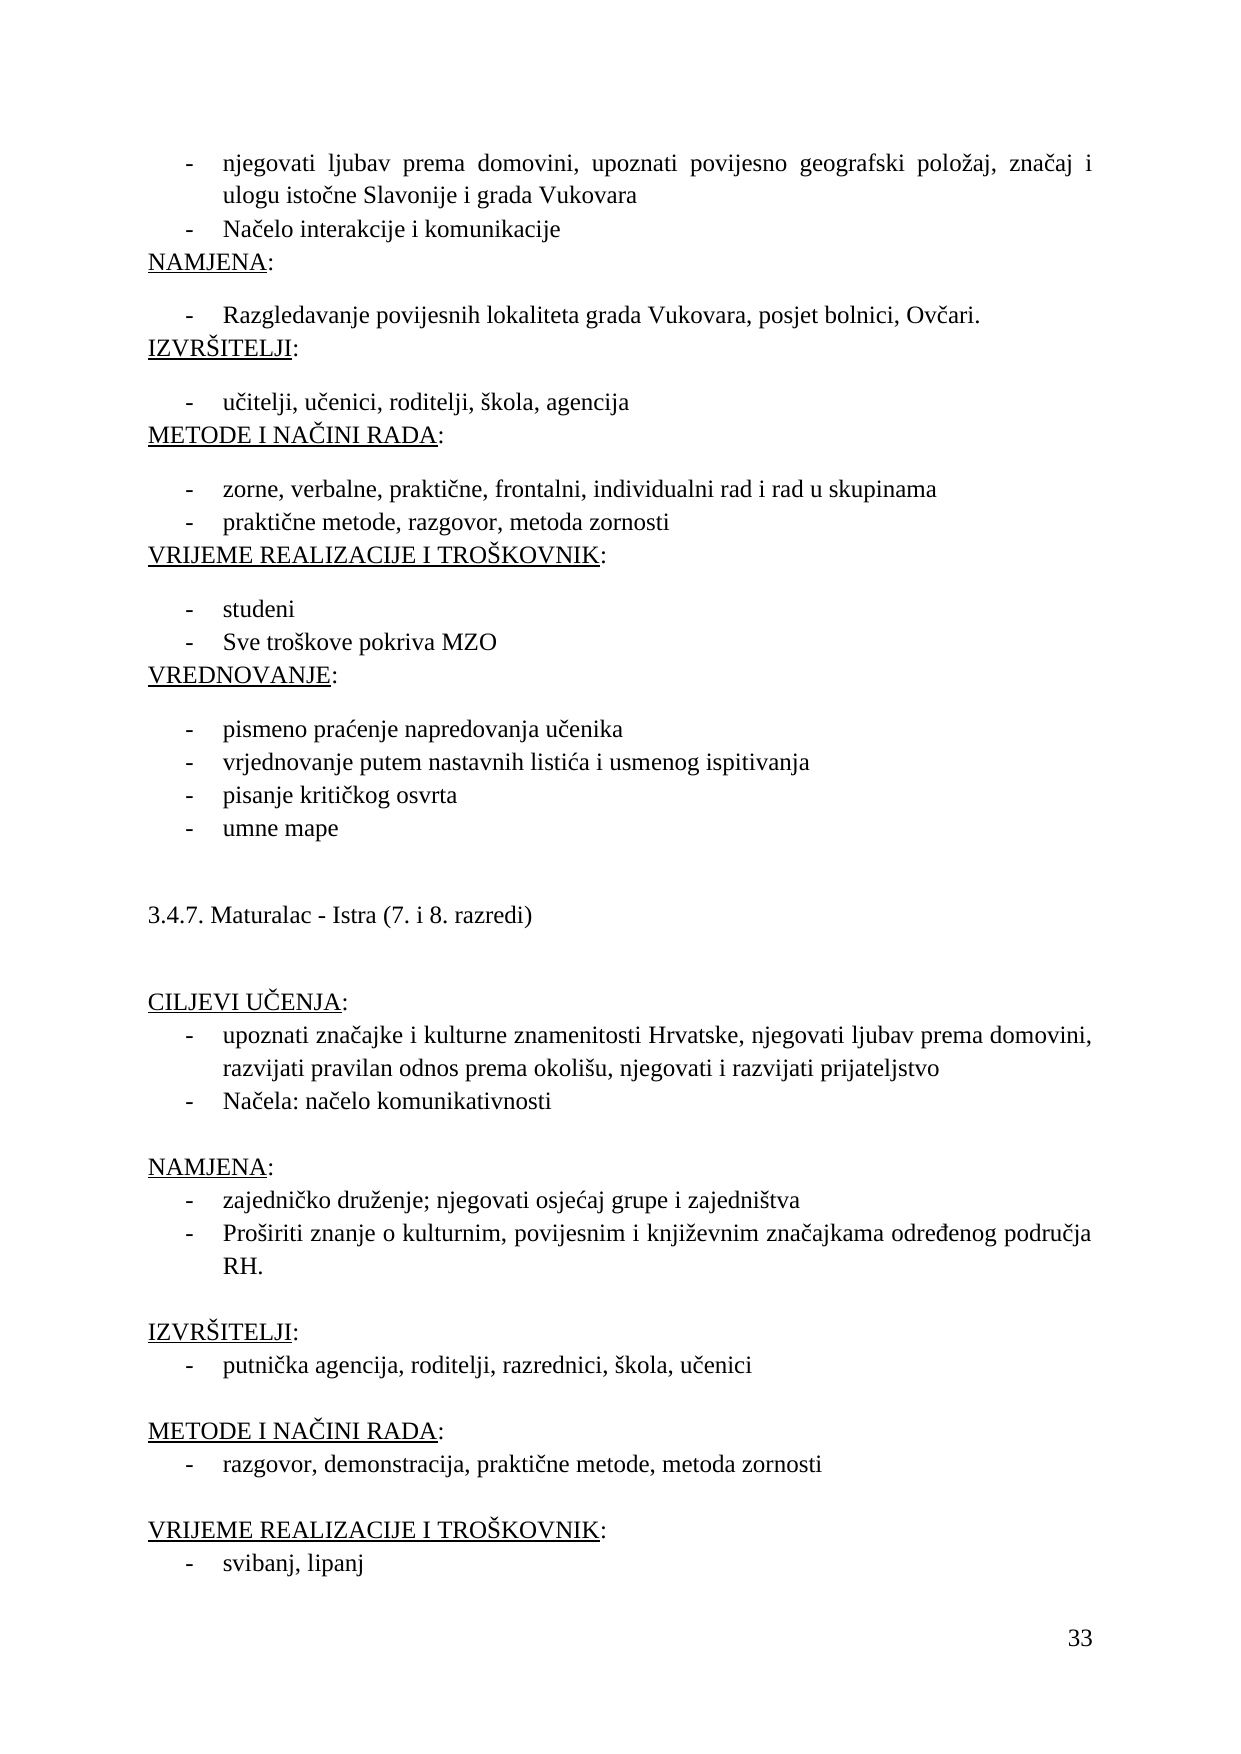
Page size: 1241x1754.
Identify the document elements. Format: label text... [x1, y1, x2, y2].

list Razgledavanje povijesnih lokaliteta grada Vukovara, posjet bolnici, Ovčari. [185, 301, 1093, 329]
list zajedničko druženje; njegovati osjećaj grupe i zajedništva [185, 1185, 1093, 1214]
text VREDNOVANJE: [148, 660, 1093, 689]
list praktične metode, razgovor, metoda zornosti [185, 507, 1093, 536]
list Načelo interakcije i komunikacije [185, 214, 1093, 242]
list umne mape [185, 813, 1093, 842]
list pismeno praćenje napredovanja učenika [185, 714, 1093, 743]
text 3.4.7. Maturalac - Istra (7. i 8. razredi) [148, 900, 1093, 929]
text IZVRŠITELJI: [148, 333, 1093, 362]
list zorne, verbalne, praktične, frontalni, individualni rad i rad u skupinama [185, 474, 1093, 503]
text VRIJEME REALIZACIJE I TROŠKOVNIK: [148, 540, 1093, 569]
list Sve troškove pokriva MZO [185, 627, 1093, 656]
list upoznati značajke i kulturne znamenitosti Hrvatske, njegovati ljubav prema domovini, razvijati pravilan odnos prema okolišu, njegovati i razvijati prijateljstvo [185, 1020, 1093, 1082]
list studeni [185, 594, 1093, 623]
list razgovor, demonstracija, praktične metode, metoda zornosti [185, 1449, 1093, 1478]
list njegovati ljubav prema domovini, upoznati povijesno geografski položaj, značaj i ulogu istočne Slavonije i grada Vukovara [185, 148, 1093, 209]
text VRIJEME REALIZACIJE I TROŠKOVNIK: [148, 1515, 1093, 1544]
text IZVRŠITELJI: [148, 1317, 1093, 1346]
list pisanje kritičkog osvrta [185, 780, 1093, 809]
list putnička agencija, roditelji, razrednici, škola, učenici [185, 1350, 1093, 1379]
text CILJEVI UČENJA: [148, 987, 1093, 1016]
list Načela: načelo komunikativnosti [185, 1086, 1093, 1115]
list učitelji, učenici, roditelji, škola, agencija [185, 387, 1093, 416]
text NAMJENA: [148, 1152, 1093, 1181]
text METODE I NAČINI RADA: [148, 420, 1093, 449]
list vrjednovanje putem nastavnih listića i usmenog ispitivanja [185, 747, 1093, 776]
list svibanj, lipanj [185, 1548, 1093, 1577]
list Proširiti znanje o kulturnim, povijesnim i književnim značajkama određenog područja RH. [185, 1218, 1093, 1280]
text METODE I NAČINI RADA: [148, 1416, 1093, 1445]
text NAMJENA: [148, 247, 1093, 275]
